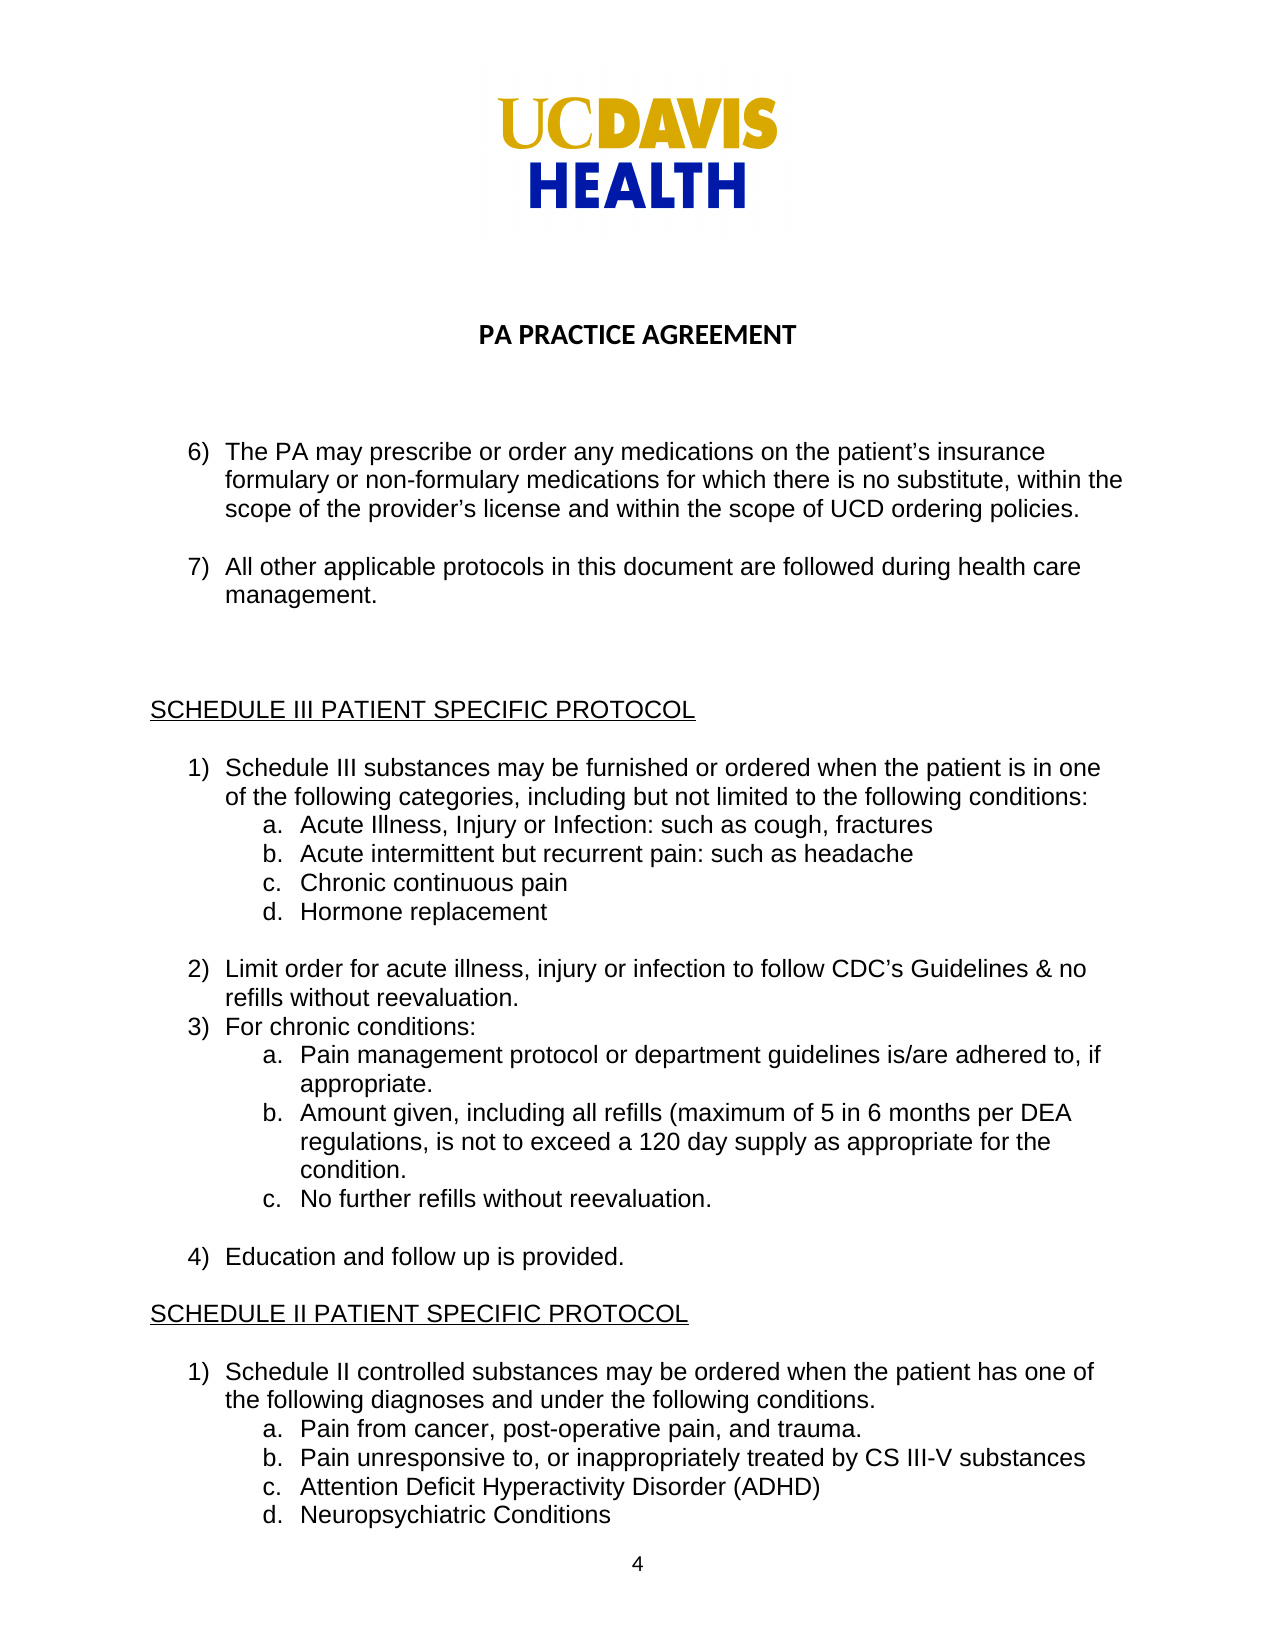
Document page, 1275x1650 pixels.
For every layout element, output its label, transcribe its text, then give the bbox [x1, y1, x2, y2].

list Pain from cancer, post-operative pain, and trauma. [262, 1414, 1125, 1443]
text SCHEDULE II PATIENT SPECIFIC PROTOCOL [150, 1299, 1125, 1328]
list The PA may prescribe or order any medications on the patient’s insurance formulary or non-formulary medications for which there is no substitute, within the scope of the provider’s license and within the scope of UCD ordering policies. [187, 436, 1125, 523]
list Education and follow up is provided. [187, 1241, 1125, 1270]
list All other applicable protocols in this document are followed during health care management. [187, 551, 1125, 609]
list Pain management protocol or department guidelines is/are adhered to, if appropriate. [262, 1040, 1125, 1098]
text SCHEDULE III PATIENT SPECIFIC PROTOCOL [150, 695, 1125, 724]
list Acute intermittent but recurrent pain: such as headache [262, 839, 1125, 868]
list For chronic conditions: [187, 1011, 1125, 1040]
list Attention Deficit Hyperactivity Disorder (ADHD) [262, 1471, 1125, 1500]
list Schedule II controlled substances may be ordered when the patient has one of the following diagnoses and under the following conditions. [187, 1356, 1125, 1414]
list Limit order for acute illness, injury or infection to follow CDC’s Guidelines & no refills without reevaluation. [187, 954, 1125, 1011]
list No further refills without reevaluation. [262, 1184, 1125, 1213]
picture [458, 60, 817, 245]
list Acute Illness, Injury or Infection: such as cough, fractures [262, 810, 1125, 839]
list Pain unresponsive to, or inappropriately treated by CS III-V substances [262, 1443, 1125, 1471]
list Neuropsychiatric Conditions [262, 1500, 1125, 1529]
list Hormone replacement [262, 896, 1125, 925]
list Schedule III substances may be furnished or ordered when the patient is in one of the following categories, including but not limited to the following conditions: [187, 753, 1125, 810]
list Amount given, including all refills (maximum of 5 in 6 months per DEA regulations, is not to exceed a 120 day supply as appropriate for the condition. [262, 1098, 1125, 1184]
list Chronic continuous pain [262, 868, 1125, 896]
